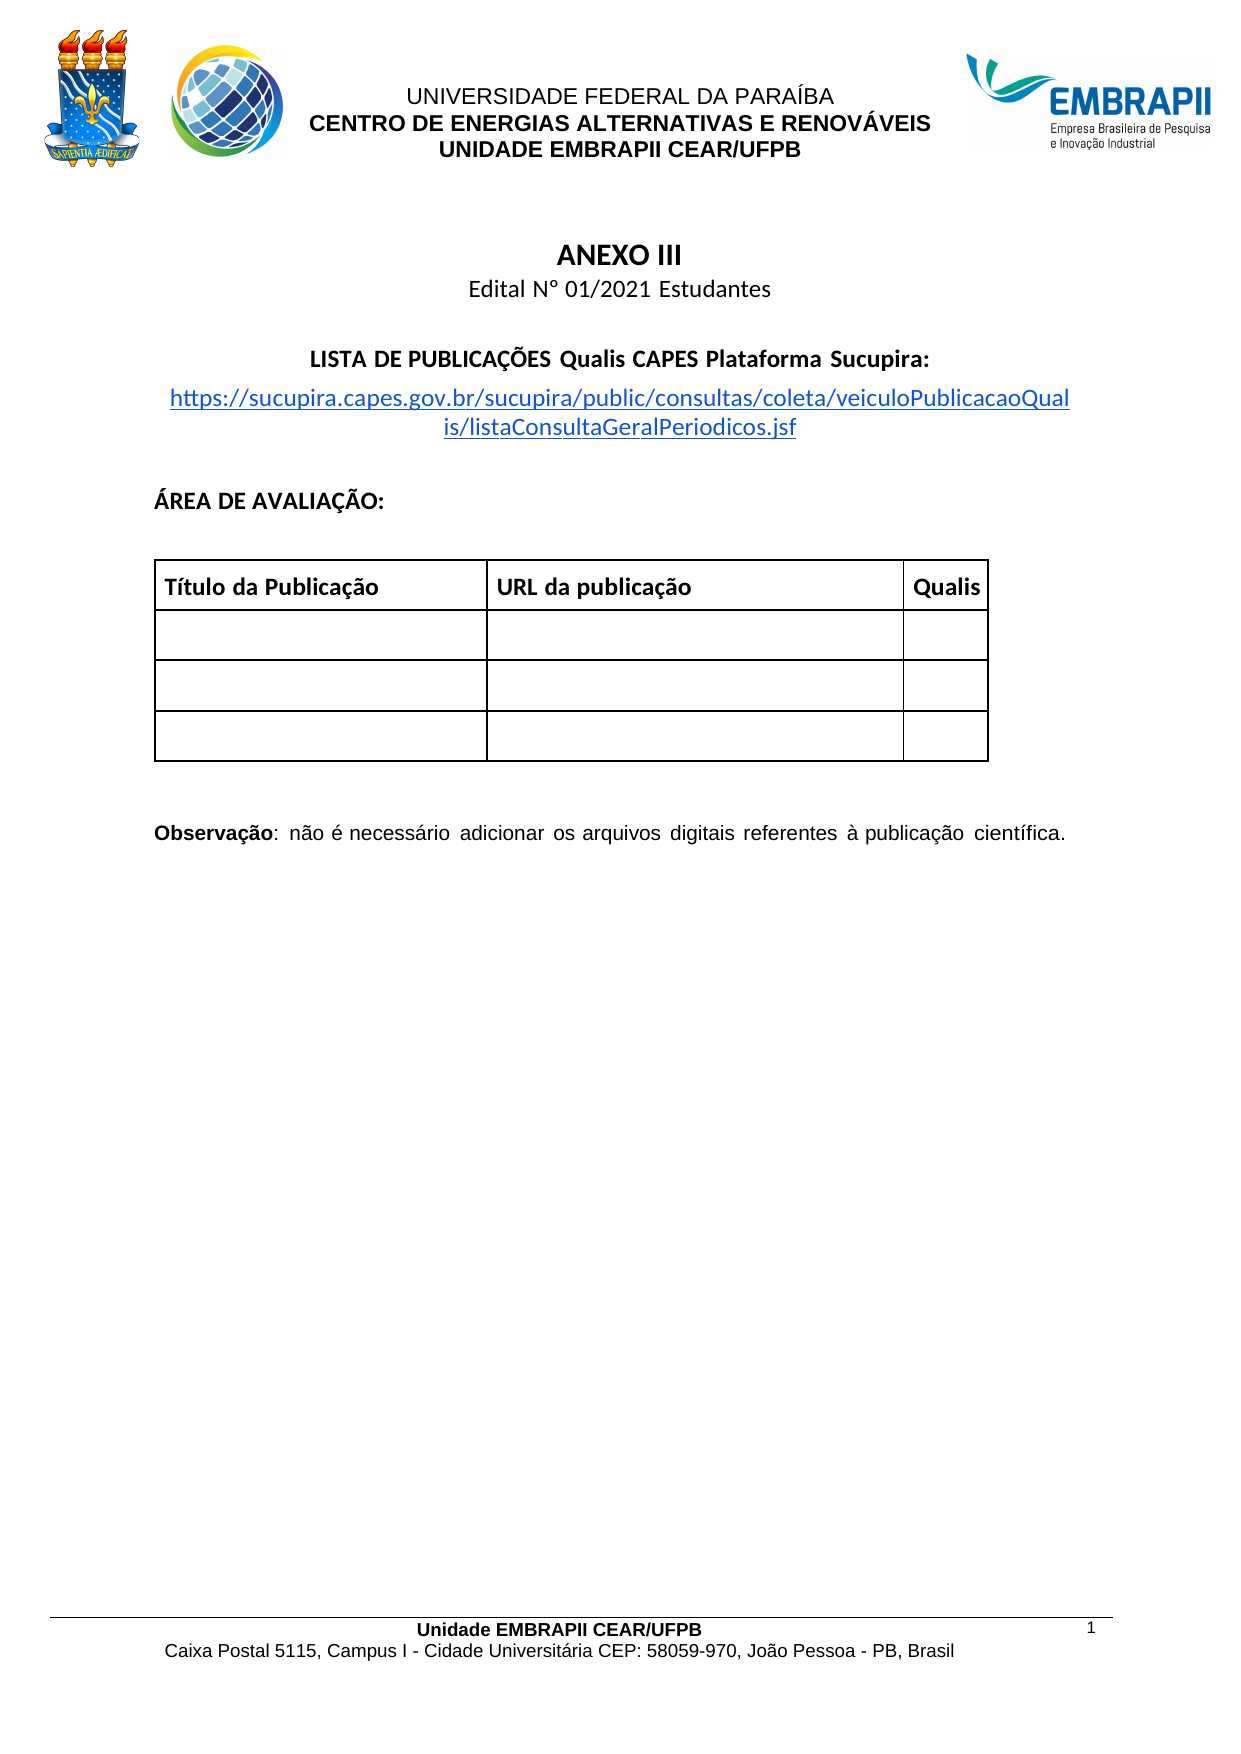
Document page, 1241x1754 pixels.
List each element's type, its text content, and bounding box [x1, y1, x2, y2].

table_cell [904, 712, 987, 760]
text ÁREA DE AVALIAÇÃO: [154, 487, 1128, 515]
text ANEXO III [503, 235, 736, 273]
table_header Qualis [904, 561, 987, 609]
table_header Título da Publicação [156, 561, 486, 609]
table_cell [156, 661, 486, 709]
table_cell [904, 611, 987, 659]
table_cell [488, 712, 903, 760]
table_cell [488, 661, 903, 709]
table_header URL da publicação [488, 561, 903, 609]
picture [171, 45, 289, 161]
table_cell [488, 611, 903, 659]
text Observação: não é necessário adicionar os arquivos digitais referentes à publicação científica. [154, 821, 1128, 845]
picture [44, 30, 140, 167]
table_cell [156, 611, 486, 659]
text is/listaConsultaGeralPeriodicos.jsf [404, 422, 835, 442]
table_cell [156, 712, 486, 760]
text Edital Nº 01/2021 Estudantes [333, 273, 906, 304]
text LISTA DE PUBLICAÇÕES Qualis CAPES Plataforma Sucupira: https://sucupira.capes.gov.br/sucupira/public/consultas/coleta/veiculoPublicacaoQual [153, 343, 1086, 413]
picture [965, 54, 1212, 150]
table_cell [904, 661, 987, 709]
